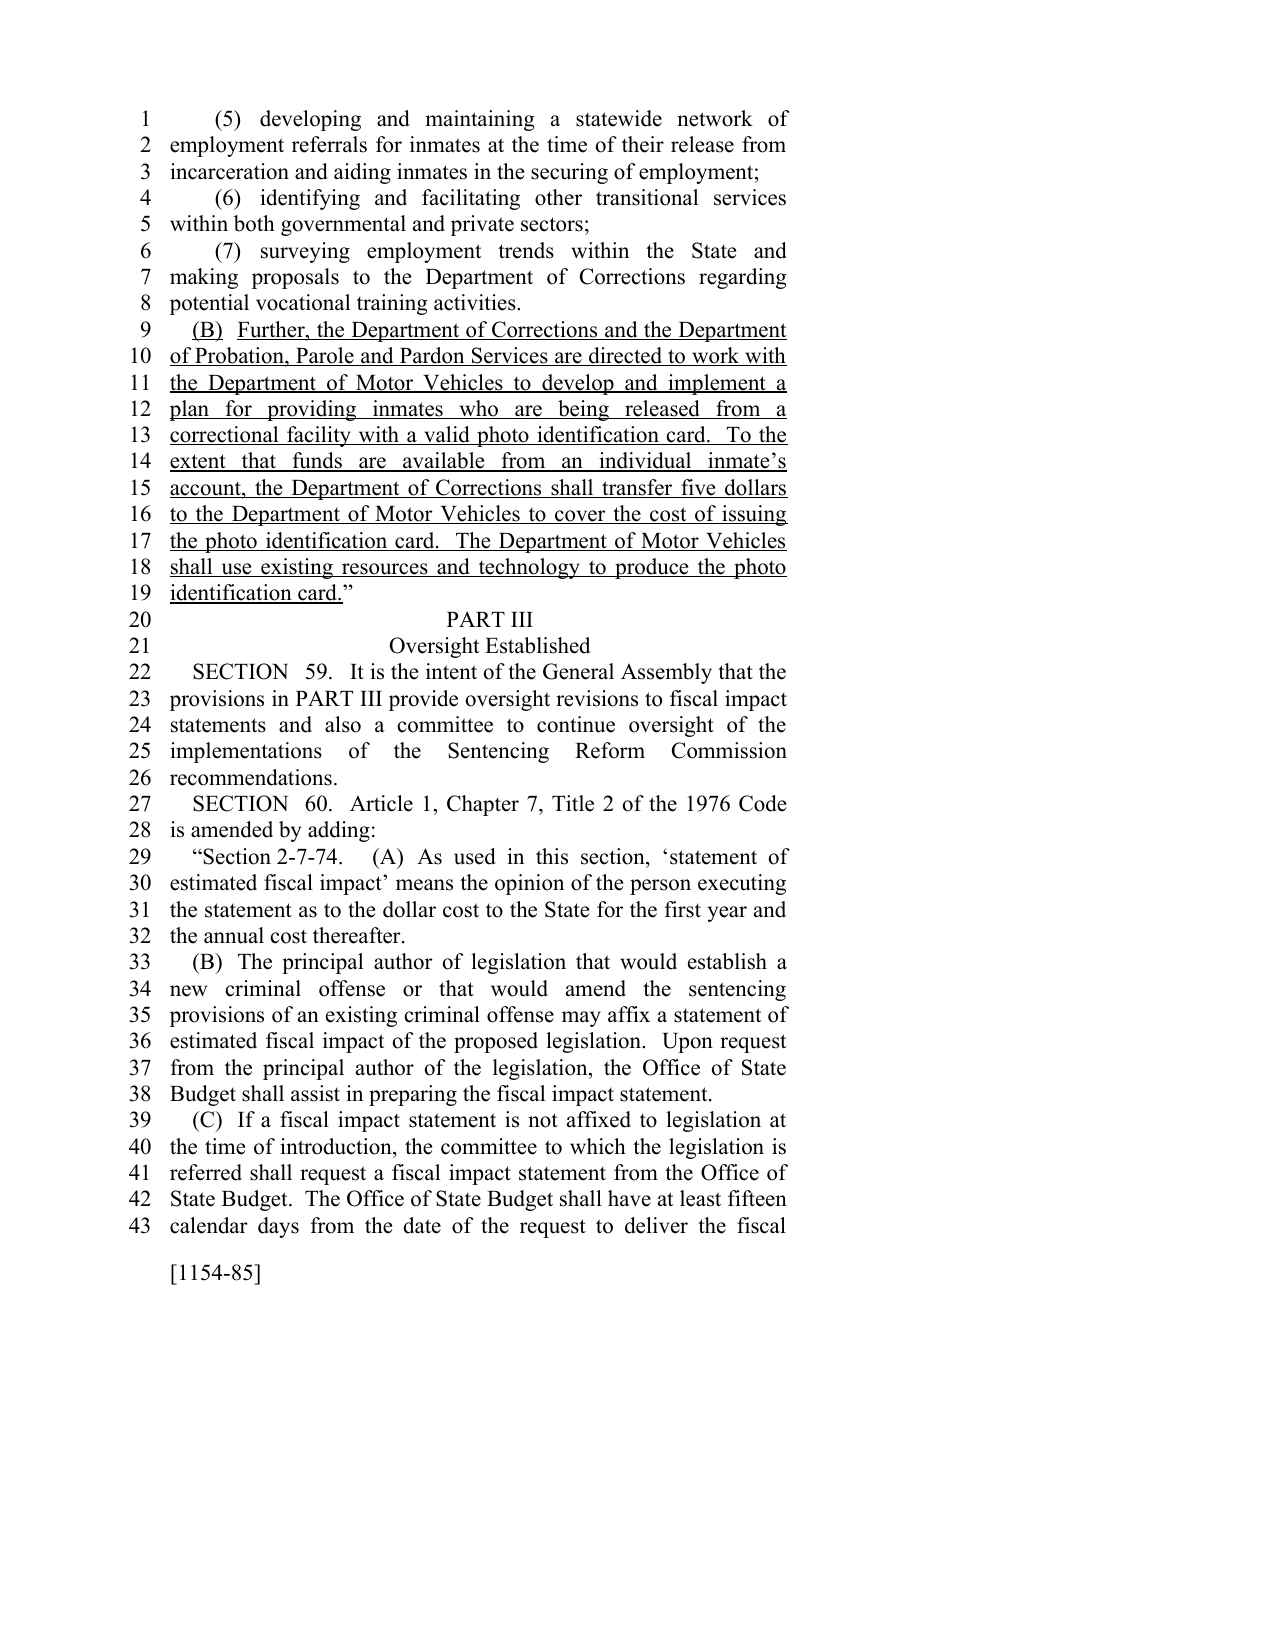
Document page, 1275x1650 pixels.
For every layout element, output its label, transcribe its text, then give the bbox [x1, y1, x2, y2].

text (B) The principal author of legislation that would establish a new criminal offense or that would amend the sentencing provisions of an existing criminal offense may affix a statement of estimated fiscal impact of the proposed legislation. Upon request from the principal author of the legislation, the Office of State Budget shall assist in preparing the fiscal impact statement. [169, 948, 787, 1106]
text (5) developing and maintaining a statewide network of employment referrals for inmates at the time of their release from incarceration and aiding inmates in the securing of employment; [169, 105, 787, 184]
text (7) surveying employment trends within the State and making proposals to the Department of Corrections regarding potential vocational training activities. [169, 237, 787, 316]
text Oversight Established [169, 632, 787, 658]
text (6) identifying and facilitating other transitional services within both governmental and private sectors; [169, 184, 787, 237]
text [169, 1106, 787, 1238]
text SECTION 60. Article 1, Chapter 7, Title 2 of the 1976 Code is amended by adding: [169, 790, 787, 843]
text “Section 2-7-74. (A) As used in this section, ‘statement of estimated fiscal impact’ means the opinion of the person executing the statement as to the dollar cost to the State for the first year and the annual cost thereafter. [169, 843, 787, 948]
text SECTION 59. It is the intent of the General Assembly that the provisions in PART III provide oversight revisions to fiscal impact statements and also a committee to continue oversight of the implementations of the Sentencing Reform Commission recommendations. [169, 658, 787, 790]
text PART III [169, 606, 787, 632]
